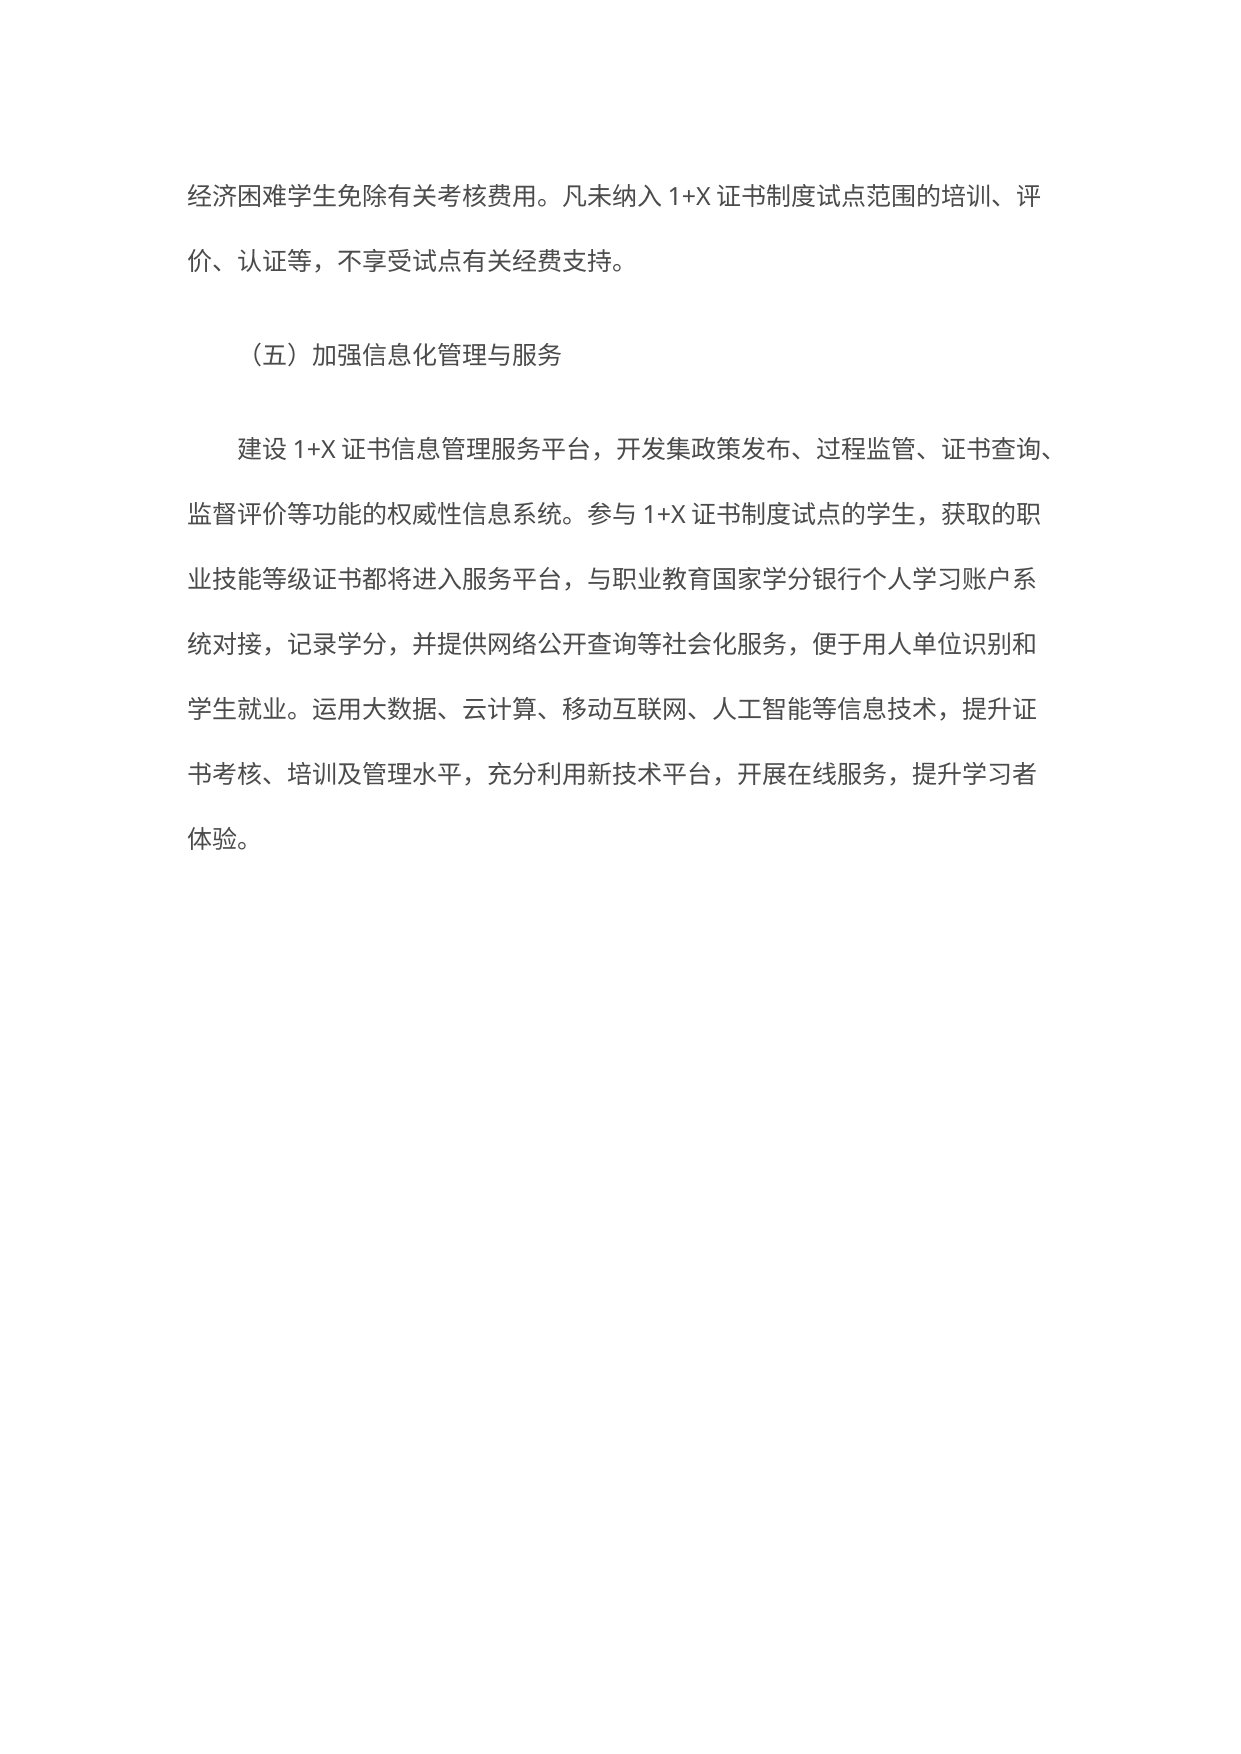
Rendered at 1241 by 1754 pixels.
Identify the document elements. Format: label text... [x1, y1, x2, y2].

text （五）加强信息化管理与服务 [187, 321, 1053, 386]
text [187, 162, 1053, 292]
text 建设1+X证书信息管理服务平台，开发集政策发布、过程监管、证书查询、监督评价等功能的权威性信息系统。参与1+X证书制度试点的学生，获取的职业技能等级证书都将进入服务平台，与职业教育国家学分银行个人学习账户系统对接，记录学分，并提供网络公开查询等社会化服务，便于用人单位识别和学生就业。运用大数据、云计算、移动互联网、人工智能等信息技术，提升证书考核、培训及管理水平，充分利用新技术平台，开展在线服务，提升学习者体验。 [187, 415, 1053, 870]
